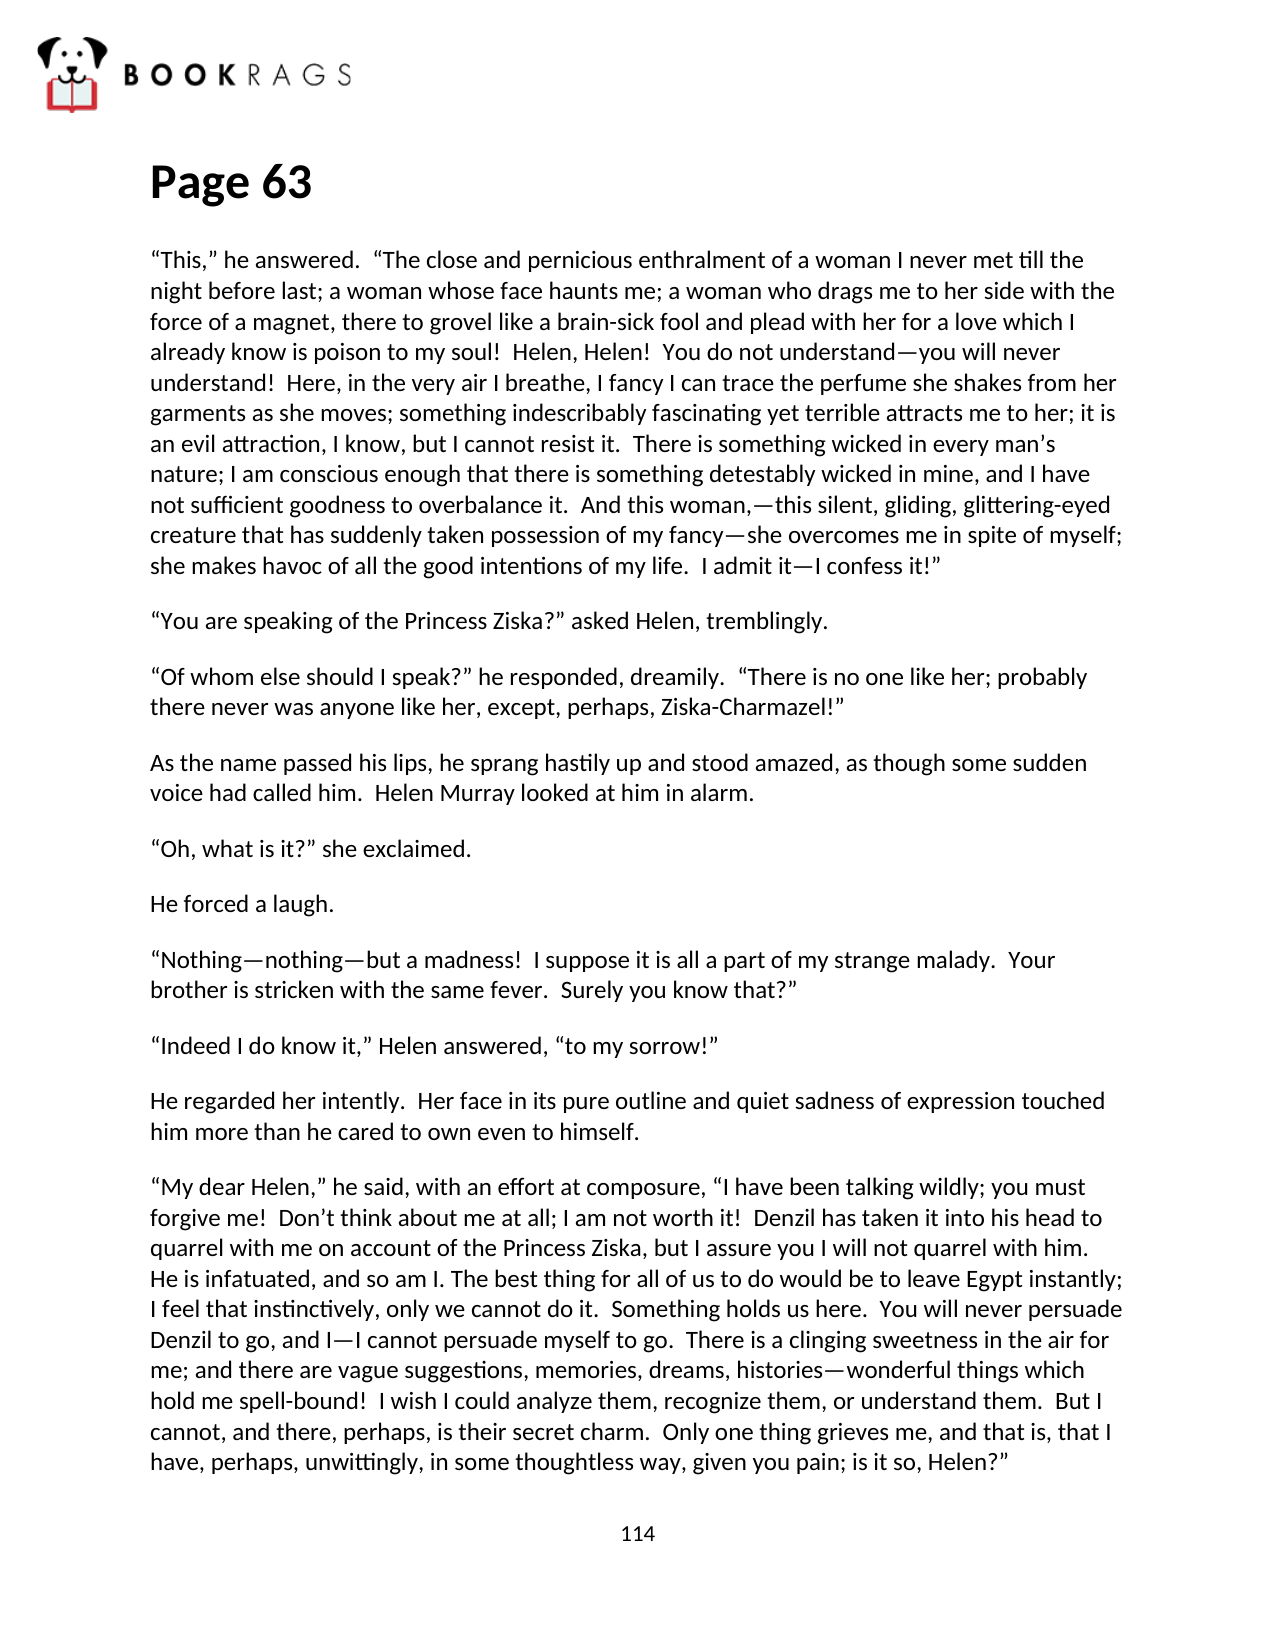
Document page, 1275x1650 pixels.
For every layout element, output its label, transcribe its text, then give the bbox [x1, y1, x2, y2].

text “Nothing—­nothing—­but a madness! I suppose it is all a part of my strange malady. Your brother is stricken with the same fever. Surely you know that?” [150, 944, 1125, 1005]
picture [37, 37, 351, 113]
text “My dear Helen,” he said, with an effort at composure, “I have been talking wildly; you must forgive me! Don’t think about me at all; I am not worth it! Denzil has taken it into his head to quarrel with me on account of the Princess Ziska, but I assure you I will not quarrel with him. He is infatuated, and so am I. The best thing for all of us to do would be to leave Egypt instantly; I feel that instinctively, only we cannot do it. Something holds us here. You will never persuade Denzil to go, and I—­I cannot persuade myself to go. There is a clinging sweetness in the air for me; and there are vague suggestions, memories, dreams, histories—­wonderful things which hold me spell-bound! I wish I could analyze them, recognize them, or understand them. But I cannot, and there, perhaps, is their secret charm. Only one thing grieves me, and that is, that I have, perhaps, unwittingly, in some thoughtless way, given you pain; is it so, Helen?” [150, 1172, 1125, 1477]
text Page 63 [150, 150, 1125, 211]
text “This,” he answered. “The close and pernicious enthralment of a woman I never met till the night before last; a woman whose face haunts me; a woman who drags me to her side with the force of a magnet, there to grovel like a brain-sick fool and plead with her for a love which I already know is poison to my soul! Helen, Helen! You do not understand—­you will never understand! Here, in the very air I breathe, I fancy I can trace the perfume she shakes from her garments as she moves; something indescribably fascinating yet terrible attracts me to her; it is an evil attraction, I know, but I cannot resist it. There is something wicked in every man’s nature; I am conscious enough that there is something detestably wicked in mine, and I have not sufficient goodness to overbalance it. And this woman,—­this silent, gliding, glittering-eyed creature that has suddenly taken possession of my fancy—­she overcomes me in spite of myself; she makes havoc of all the good intentions of my life. I admit it—­I confess it!” [150, 244, 1125, 580]
text As the name passed his lips, he sprang hastily up and stood amazed, as though some sudden voice had called him. Helen Murray looked at him in alarm. [150, 747, 1125, 808]
text He regarded her intently. Her face in its pure outline and quiet sadness of expression touched him more than he cared to own even to himself. [150, 1086, 1125, 1147]
text “Indeed I do know it,” Helen answered, “to my sorrow!” [150, 1030, 1125, 1061]
text “Of whom else should I speak?” he responded, dreamily. “There is no one like her; probably there never was anyone like her, except, perhaps, Ziska-Charmazel!” [150, 661, 1125, 722]
text “You are speaking of the Princess Ziska?” asked Helen, tremblingly. [150, 605, 1125, 636]
text He forced a laugh. [150, 888, 1125, 919]
text “Oh, what is it?” she exclaimed. [150, 833, 1125, 863]
